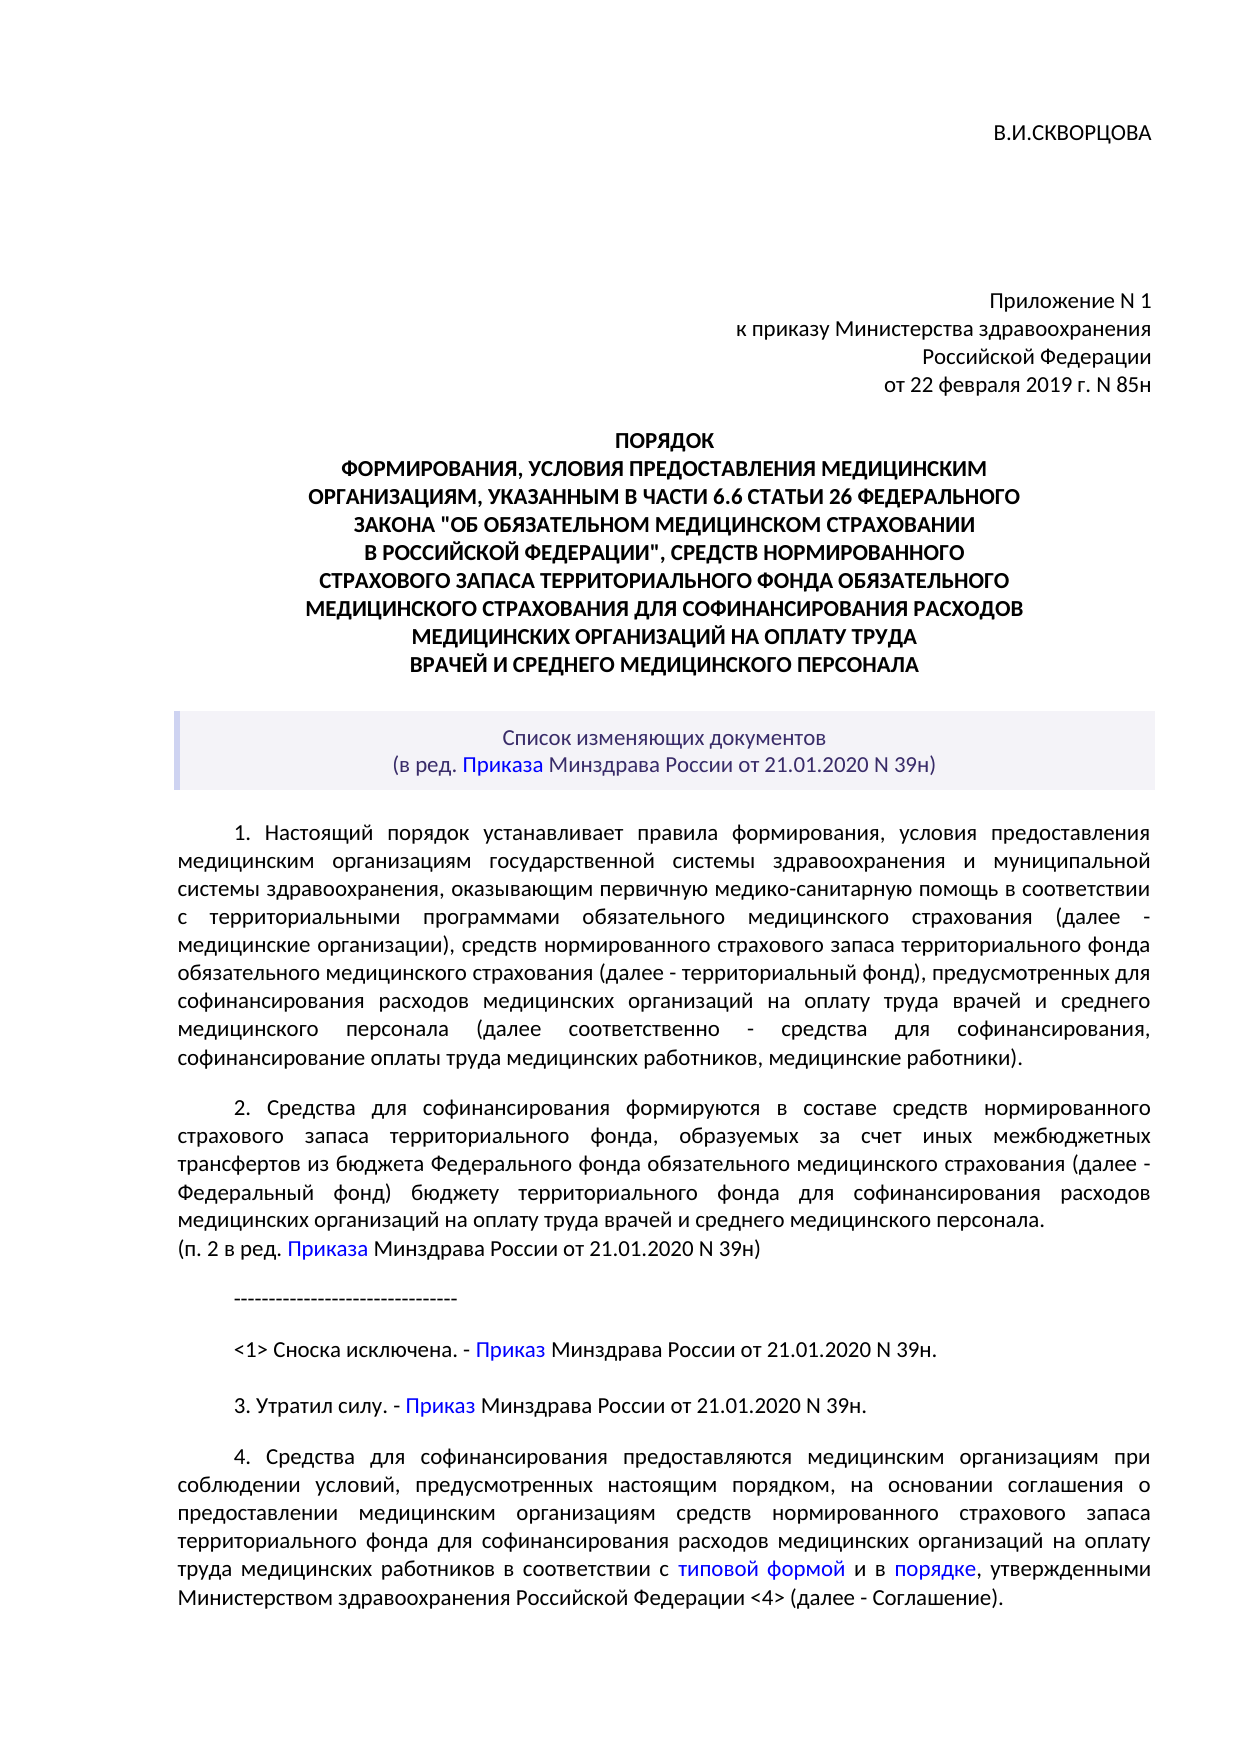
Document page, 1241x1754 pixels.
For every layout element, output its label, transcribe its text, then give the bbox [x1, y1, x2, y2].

text от 22 февраля 2019 г. N 85н [177, 370, 1152, 398]
text 3. Утратил силу. - Приказ Минздрава России от 21.01.2020 N 39н. [177, 1392, 1152, 1419]
title ВРАЧЕЙ И СРЕДНЕГО МЕДИЦИНСКОГО ПЕРСОНАЛА [177, 651, 1152, 678]
text 4. Средства для софинансирования предоставляются медицинским организациям при соблюдении условий, предусмотренных настоящим порядком, на основании соглашения о предоставлении медицинским организациям средств нормированного страхового запаса территориального фонда для софинансирования расходов медицинских организаций на оплату труда медицинских работников в соответствии с типовой формой и в порядке, утвержденными Министерством здравоохранения Российской Федерации <4> (далее - Соглашение). [177, 1442, 1152, 1611]
title ОРГАНИЗАЦИЯМ, УКАЗАННЫМ В ЧАСТИ 6.6 СТАТЬИ 26 ФЕДЕРАЛЬНОГО [177, 482, 1152, 510]
text к приказу Министерства здравоохранения [177, 314, 1152, 342]
text Приложение N 1 [177, 286, 1152, 314]
title МЕДИЦИНСКОГО СТРАХОВАНИЯ ДЛЯ СОФИНАНСИРОВАНИЯ РАСХОДОВ [177, 594, 1152, 622]
text В.И.СКВОРЦОВА [177, 118, 1152, 146]
title ФОРМИРОВАНИЯ, УСЛОВИЯ ПРЕДОСТАВЛЕНИЯ МЕДИЦИНСКИМ [177, 454, 1152, 482]
title В РОССИЙСКОЙ ФЕДЕРАЦИИ", СРЕДСТВ НОРМИРОВАННОГО [177, 538, 1152, 566]
text <1> Сноска исключена. - Приказ Минздрава России от 21.01.2020 N 39н. [177, 1336, 1152, 1363]
title ПОРЯДОК [177, 426, 1152, 454]
text 2. Средства для софинансирования формируются в составе средств нормированного страхового запаса территориального фонда, образуемых за счет иных межбюджетных трансфертов из бюджета Федерального фонда обязательного медицинского страхования (далее - Федеральный фонд) бюджету территориального фонда для софинансирования расходов медицинских организаций на оплату труда врачей и среднего медицинского персонала. [177, 1093, 1152, 1234]
text Российской Федерации [177, 342, 1152, 370]
text (п. 2 в ред. Приказа Минздрава России от 21.01.2020 N 39н) [177, 1234, 1152, 1262]
table_header Список изменяющих документов (в ред. Приказа Минздрава России от 21.01.2020 N 39н) [180, 711, 1149, 790]
text -------------------------------- [177, 1284, 1152, 1313]
title МЕДИЦИНСКИХ ОРГАНИЗАЦИЙ НА ОПЛАТУ ТРУДА [177, 622, 1152, 651]
text 1. Настоящий порядок устанавливает правила формирования, условия предоставления медицинским организациям государственной системы здравоохранения и муниципальной системы здравоохранения, оказывающим первичную медико-санитарную помощь в соответствии с территориальными программами обязательного медицинского страхования (далее - медицинские организации), средств нормированного страхового запаса территориального фонда обязательного медицинского страхования (далее - территориальный фонд), предусмотренных для софинансирования расходов медицинских организаций на оплату труда врачей и среднего медицинского персонала (далее соответственно - средства для софинансирования, софинансирование оплаты труда медицинских работников, медицинские работники). [177, 818, 1152, 1071]
title ЗАКОНА "ОБ ОБЯЗАТЕЛЬНОМ МЕДИЦИНСКОМ СТРАХОВАНИИ [177, 510, 1152, 538]
title СТРАХОВОГО ЗАПАСА ТЕРРИТОРИАЛЬНОГО ФОНДА ОБЯЗАТЕЛЬНОГО [177, 566, 1152, 594]
